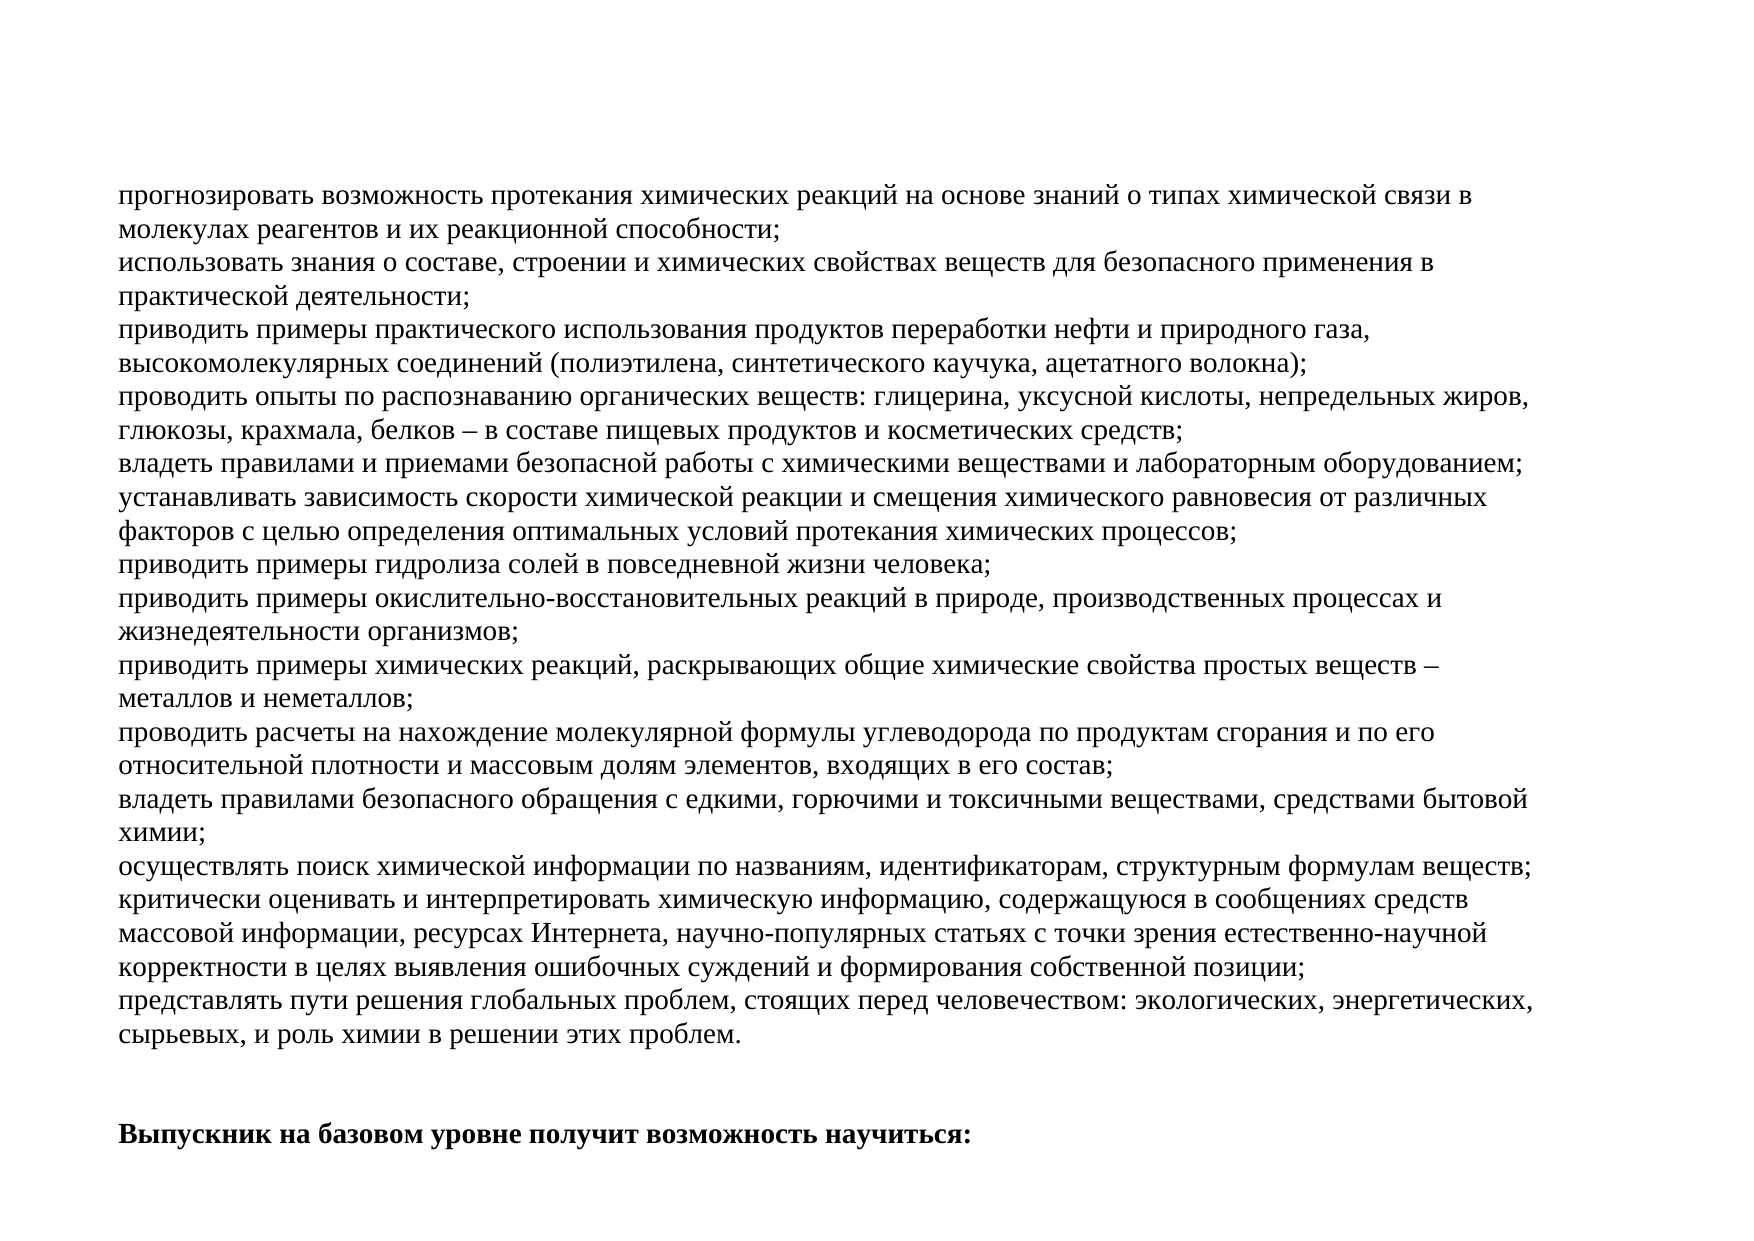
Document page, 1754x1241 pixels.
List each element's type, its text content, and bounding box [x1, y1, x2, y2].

text владеть правилами безопасного обращения с едкими, горючими и токсичными веществами, средствами бытовой химии; [118, 781, 1536, 848]
text приводить примеры окислительно-восстановительных реакций в природе, производственных процессах и жизнедеятельности организмов; [118, 580, 1536, 647]
text приводить примеры гидролиза солей в повседневной жизни человека; [118, 546, 1536, 580]
text использовать знания о составе, строении и химических свойствах веществ для безопасного применения в практической деятельности; [118, 244, 1536, 311]
text прогнозировать возможность протекания химических реакций на основе знаний о типах химической связи в молекулах реагентов и их реакционной способности; [118, 177, 1536, 244]
text проводить опыты по распознаванию органических веществ: глицерина, уксусной кислоты, непредельных жиров, глюкозы, крахмала, белков – в составе пищевых продуктов и косметических средств; [118, 378, 1536, 446]
text устанавливать зависимость скорости химической реакции и смещения химического равновесия от различных факторов с целью определения оптимальных условий протекания химических процессов; [118, 479, 1536, 546]
text проводить расчеты на нахождение молекулярной формулы углеводорода по продуктам сгорания и по его относительной плотности и массовым долям элементов, входящих в его состав; [118, 714, 1536, 781]
text Выпускник на базовом уровне получит возможность научиться: [118, 1116, 1536, 1150]
text приводить примеры химических реакций, раскрывающих общие химические свойства простых веществ – металлов и неметаллов; [118, 647, 1536, 714]
text представлять пути решения глобальных проблем, стоящих перед человечеством: экологических, энергетических, сырьевых, и роль химии в решении этих проблем. [118, 982, 1536, 1049]
text критически оценивать и интерпретировать химическую информацию, содержащуюся в сообщениях средств массовой информации, ресурсах Интернета, научно-популярных статьях с точки зрения естественно-научной корректности в целях выявления ошибочных суждений и формирования собственной позиции; [118, 882, 1536, 982]
text приводить примеры практического использования продуктов переработки нефти и природного газа, высокомолекулярных соединений (полиэтилена, синтетического каучука, ацетатного волокна); [118, 311, 1536, 378]
text осуществлять поиск химической информации по названиям, идентификаторам, структурным формулам веществ; [118, 848, 1536, 882]
text владеть правилами и приемами безопасной работы с химическими веществами и лабораторным оборудованием; [118, 446, 1536, 479]
